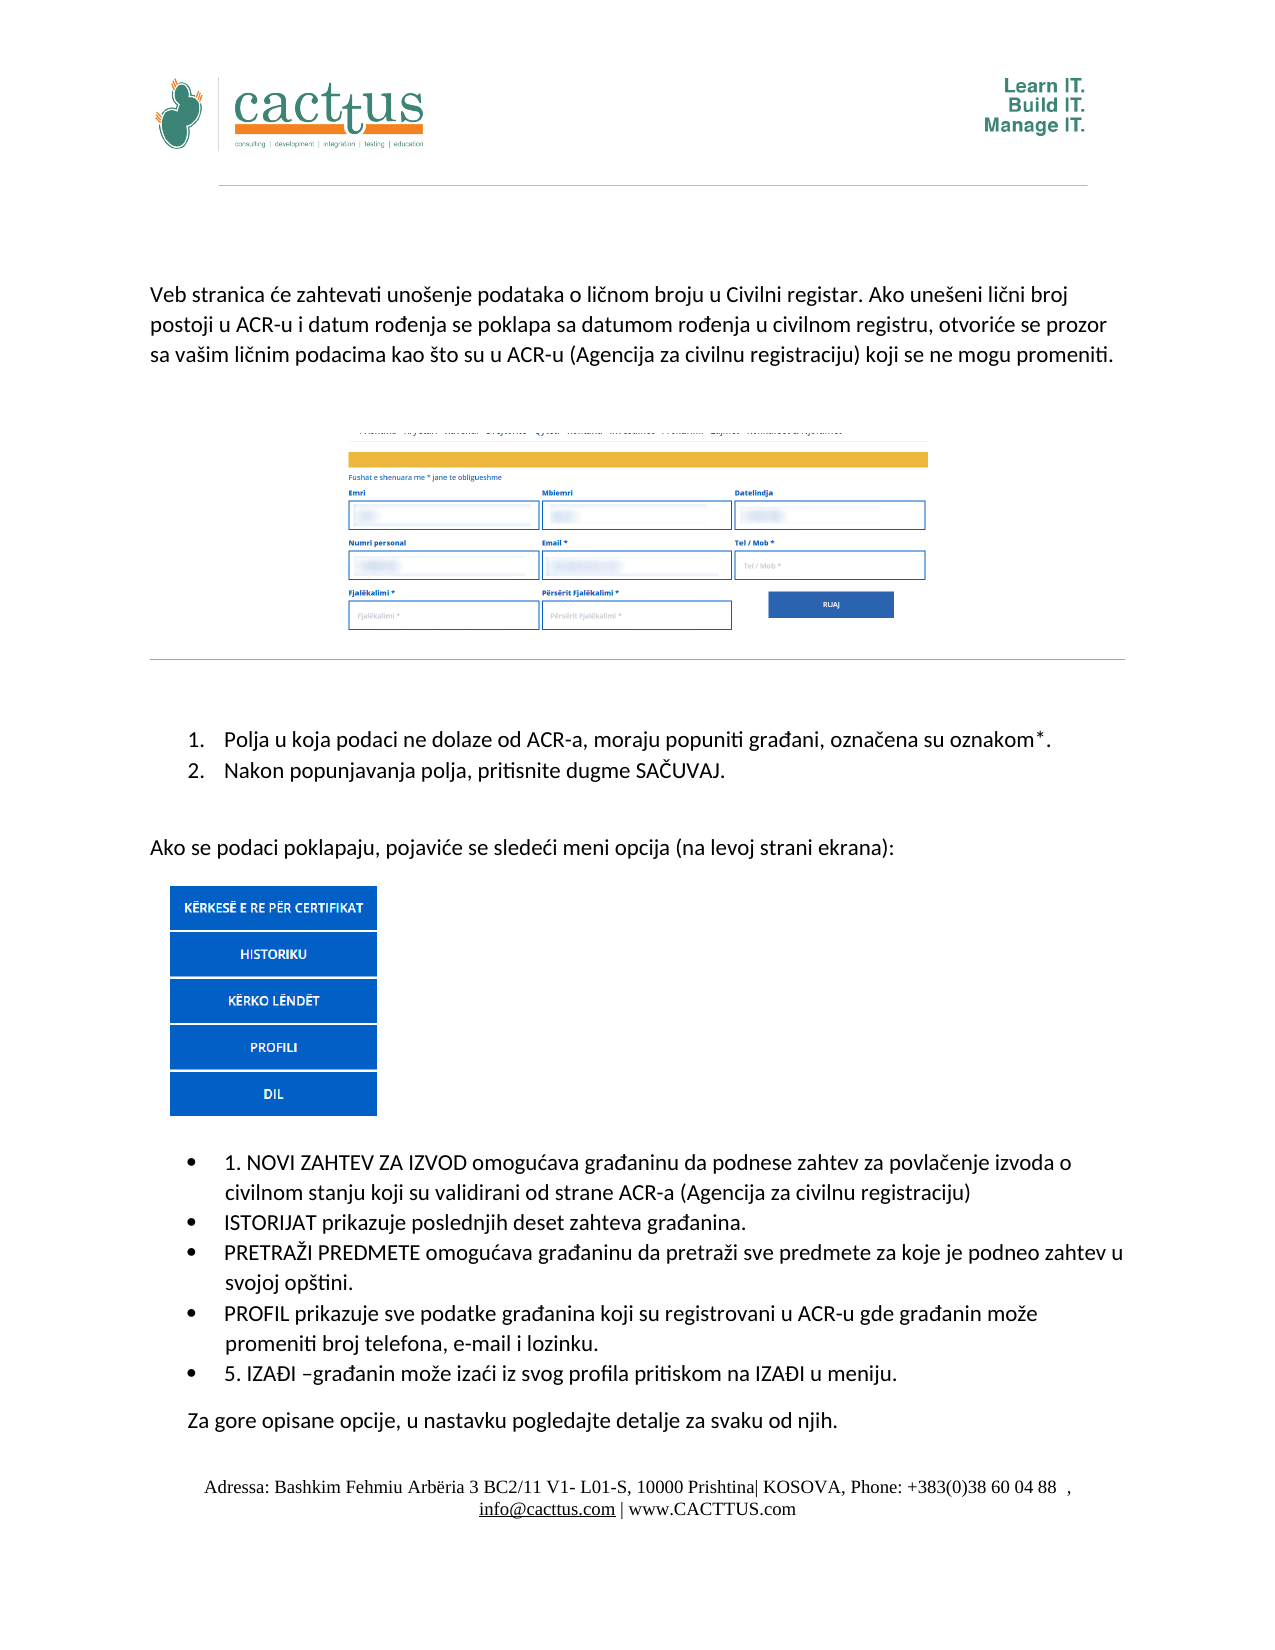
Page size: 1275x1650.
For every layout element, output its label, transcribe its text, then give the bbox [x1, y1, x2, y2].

picture [165, 879, 388, 1129]
list ISTORIJAT prikazuje poslednjih deset zahteva građanina. [187, 1208, 1125, 1236]
text Ako se podaci poklapaju, pojaviće se sledeći meni opcija (na levoj strani ekrana): [150, 803, 1125, 861]
list PROFIL prikazuje sve podatke građanina koji su registrovani u ACR-u gde građanin može promeniti broj telefona, e-mail i lozinku. [187, 1299, 1125, 1357]
list 5. IZAĐI –građanin može izaći iz svog profila pritiskom na IZAĐI u meniju. [187, 1359, 1125, 1387]
picture [150, 75, 1088, 186]
list PRETRAŽI PREDMETE omogućava građaninu da pretraži sve predmete za koje je podneo zahtev u svojoj opštini. [187, 1238, 1125, 1296]
list Polja u koja podaci ne dolaze od ACR-a, moraju popuniti građani, označena su oznakom*. [187, 726, 1125, 754]
picture [150, 433, 1125, 660]
list 1. NOVI ZAHTEV ZA IZVOD omogućava građaninu da podnese zahtev za povlačenje izvoda o civilnom stanju koji su validirani od strane ACR-a (Agencija za civilnu registraciju) [187, 1148, 1125, 1206]
text Veb stranica će zahtevati unošenje podataka o ličnom broju u Civilni registar. Ako unešeni lični broj postoji u ACR-u i datum rođenja se poklapa sa datumom rođenja u civilnom registru, otvoriće se prozor sa vašim ličnim podacima kao što su u ACR-u (Agencija za civilnu registraciju) koji se ne mogu promeniti. [150, 280, 1125, 368]
text Za gore opisane opcije, u nastavku pogledajte detalje za svaku od njih. [187, 1406, 1125, 1434]
list Nakon popunjavanja polja, pritisnite dugme SAČUVAJ. [187, 756, 1125, 784]
